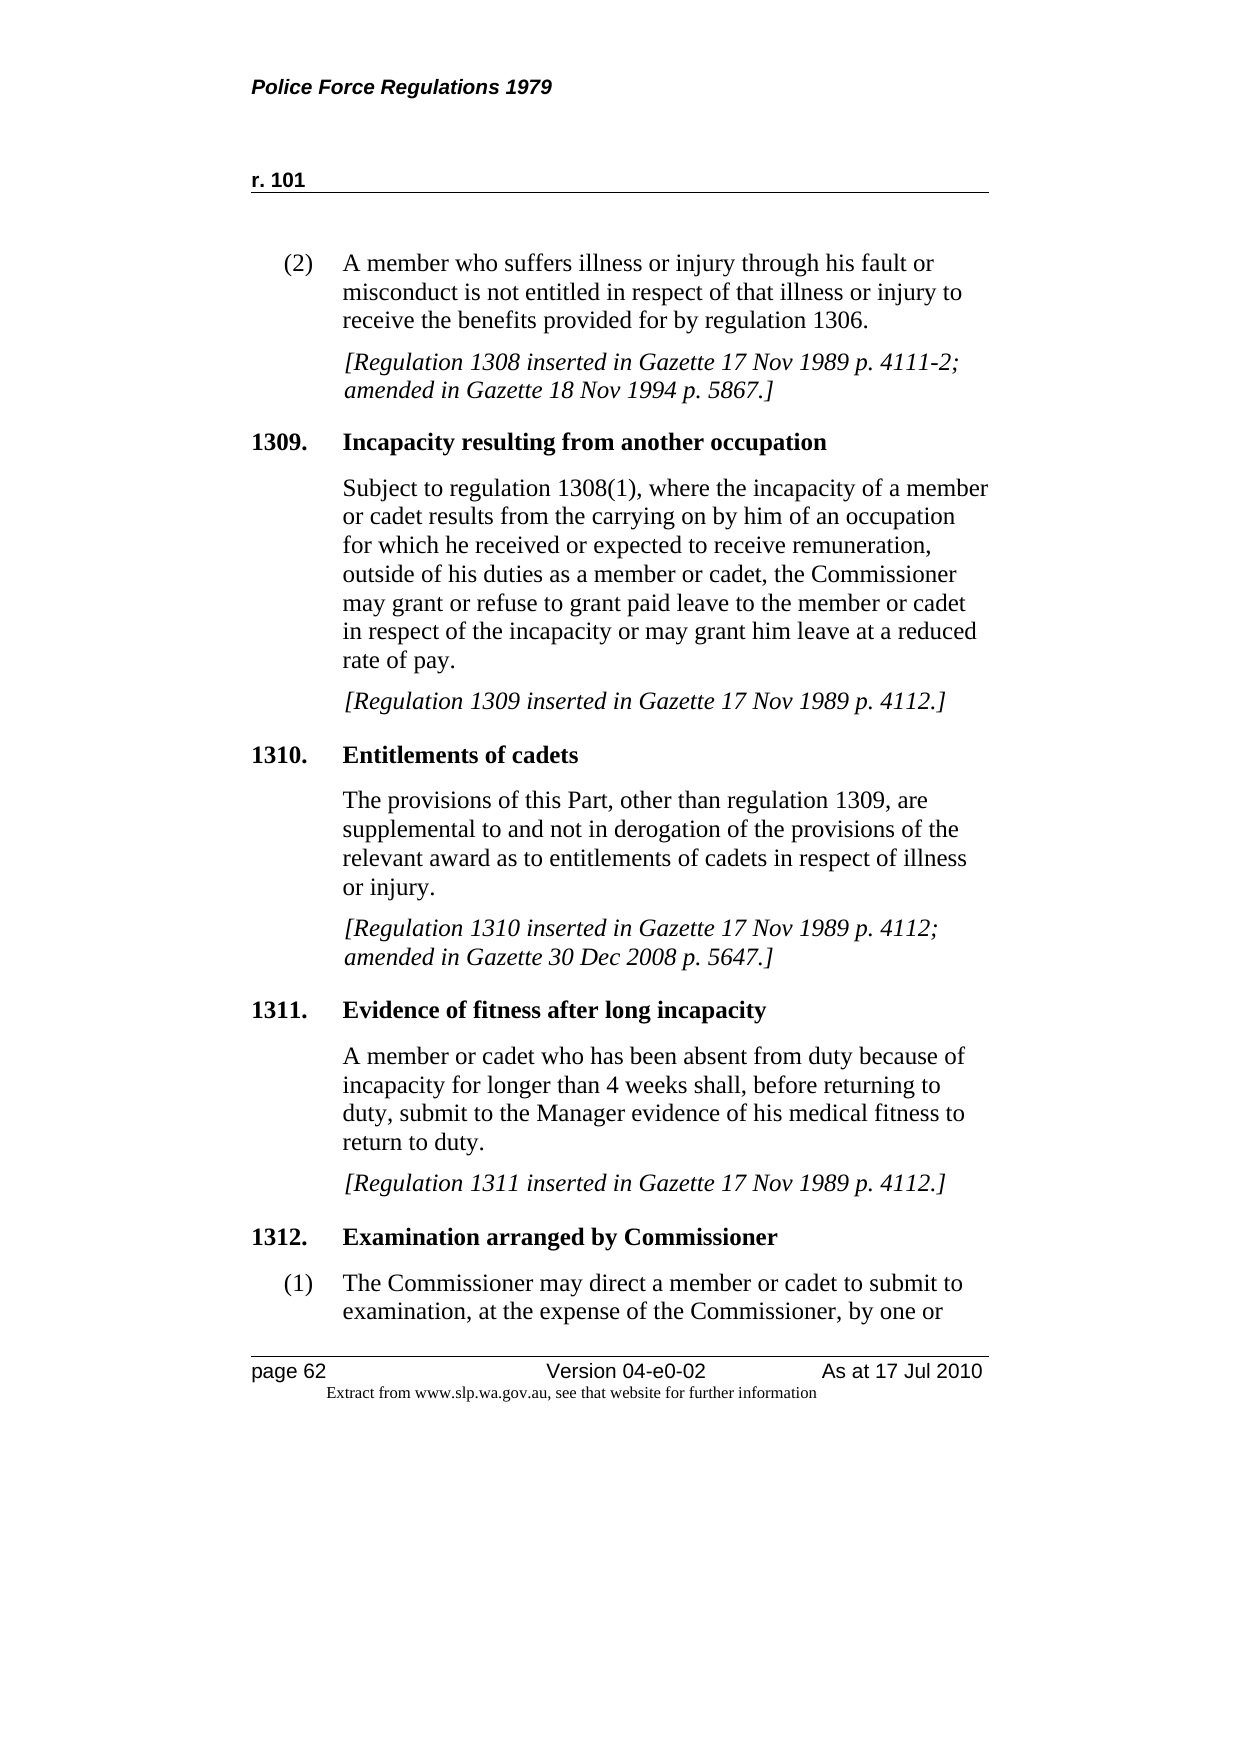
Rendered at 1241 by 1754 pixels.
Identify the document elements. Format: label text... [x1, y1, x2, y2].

text Subject to regulation 1308(1), where the incapacity of a member or cadet results from the carrying on by him of an occupation for which he received or expected to receive remuneration, outside of his duties as a member or cadet, the Commissioner may grant or refuse to grant paid leave to the member or cadet in respect of the incapacity or may grant him leave at a reduced rate of pay. [251, 473, 989, 674]
text (2) A member who suffers illness or injury through his fault or misconduct is not entitled in respect of that illness or injury to receive the benefits provided for by regulation 1306. [251, 248, 989, 334]
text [251, 1268, 989, 1325]
subtitle 1309. Incapacity resulting from another occupation [251, 427, 989, 456]
subtitle 1312. Examination arranged by Commissioner [251, 1222, 989, 1251]
subtitle 1311. Evidence of fitness after long incapacity [251, 996, 989, 1024]
text A member or cadet who has been absent from duty because of incapacity for longer than 4 weeks shall, before returning to duty, submit to the Manager evidence of his medical fitness to return to duty. [251, 1041, 989, 1156]
text [Regulation 1310 inserted in Gazette 17 Nov 1989 p. 4112; amended in Gazette 30 Dec 2008 p. 5647.] [251, 913, 989, 971]
text [Regulation 1311 inserted in Gazette 17 Nov 1989 p. 4112.] [251, 1168, 989, 1197]
text The provisions of this Part, other than regulation 1309, are supplemental to and not in derogation of the provisions of the relevant award as to entitlements of cadets in respect of illness or injury. [251, 786, 989, 901]
subtitle 1310. Entitlements of cadets [251, 740, 989, 769]
text [Regulation 1309 inserted in Gazette 17 Nov 1989 p. 4112.] [251, 686, 989, 715]
text [Regulation 1308 inserted in Gazette 17 Nov 1989 p. 4111-2; amended in Gazette 18 Nov 1994 p. 5867.] [251, 347, 989, 404]
